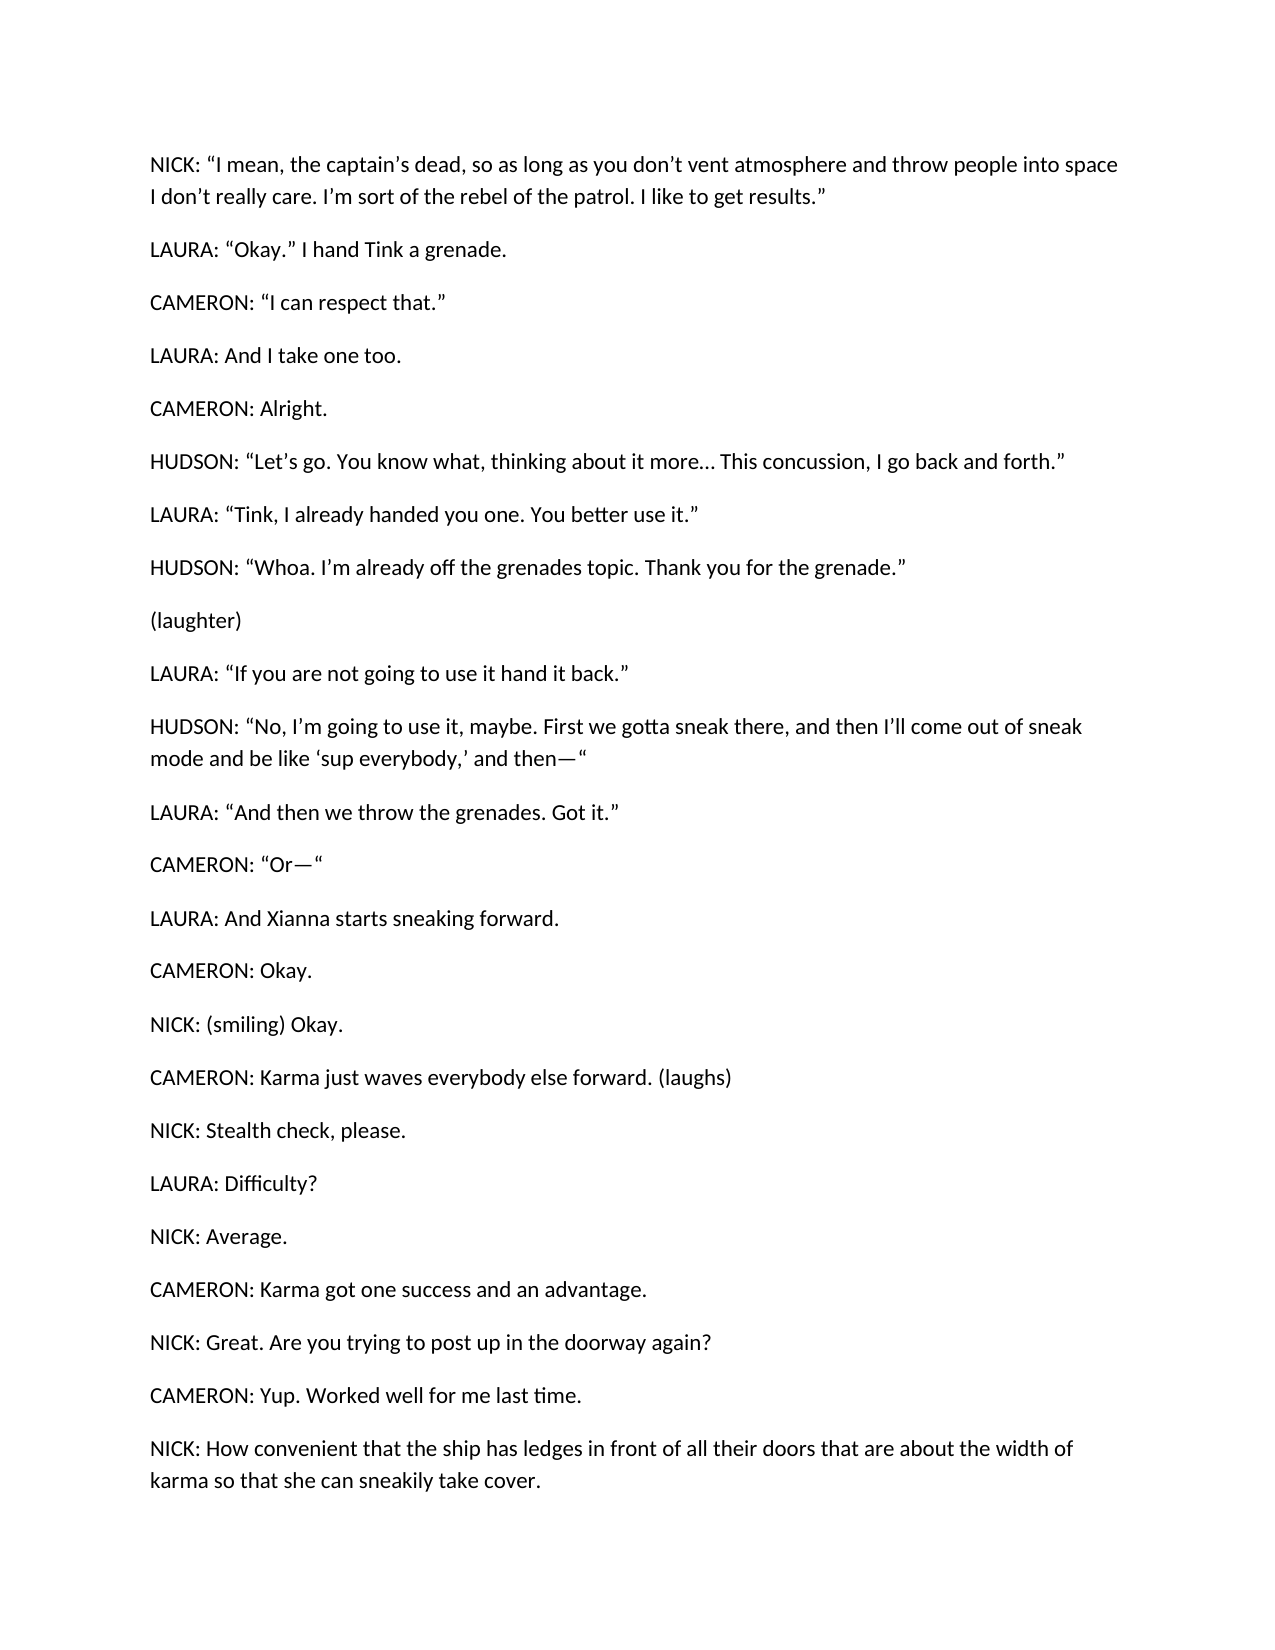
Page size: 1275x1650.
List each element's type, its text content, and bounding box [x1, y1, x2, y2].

text CAMERON: Alright. [150, 394, 1125, 422]
text CAMERON: “Or—“ [150, 851, 1125, 879]
text LAURA: And I take one too. [150, 341, 1125, 369]
text LAURA: “Okay.” I hand Tink a grenade. [150, 235, 1125, 263]
text LAURA: “If you are not going to use it hand it back.” [150, 659, 1125, 687]
text LAURA: And Xianna starts sneaking forward. [150, 904, 1125, 932]
text CAMERON: Karma just waves everybody else forward. (laughs) [150, 1063, 1125, 1091]
text NICK: Great. Are you trying to post up in the doorway again? [150, 1328, 1125, 1356]
text HUDSON: “Whoa. I’m already off the grenades topic. Thank you for the grenade.” [150, 553, 1125, 581]
text HUDSON: “Let’s go. You know what, thinking about it more… This concussion, I go back and forth.” [150, 447, 1125, 475]
text NICK: How convenient that the ship has ledges in front of all their doors that are about the width of karma so that she can sneakily take cover. [150, 1434, 1125, 1494]
text NICK: Average. [150, 1222, 1125, 1250]
text NICK: (smiling) Okay. [150, 1010, 1125, 1038]
text CAMERON: Karma got one success and an advantage. [150, 1275, 1125, 1303]
text NICK: “I mean, the captain’s dead, so as long as you don’t vent atmosphere and throw people into space I don’t really care. I’m sort of the rebel of the patrol. I like to get results.” [150, 150, 1125, 210]
text CAMERON: Okay. [150, 957, 1125, 985]
text LAURA: “Tink, I already handed you one. You better use it.” [150, 500, 1125, 528]
text CAMERON: “I can respect that.” [150, 288, 1125, 316]
text CAMERON: Yup. Worked well for me last time. [150, 1381, 1125, 1409]
text LAURA: Difficulty? [150, 1169, 1125, 1197]
text NICK: Stealth check, please. [150, 1116, 1125, 1144]
text LAURA: “And then we throw the grenades. Got it.” [150, 798, 1125, 826]
text HUDSON: “No, I’m going to use it, maybe. First we gotta sneak there, and then I’ll come out of sneak mode and be like ‘sup everybody,’ and then—“ [150, 712, 1125, 773]
text (laughter) [150, 606, 1125, 634]
